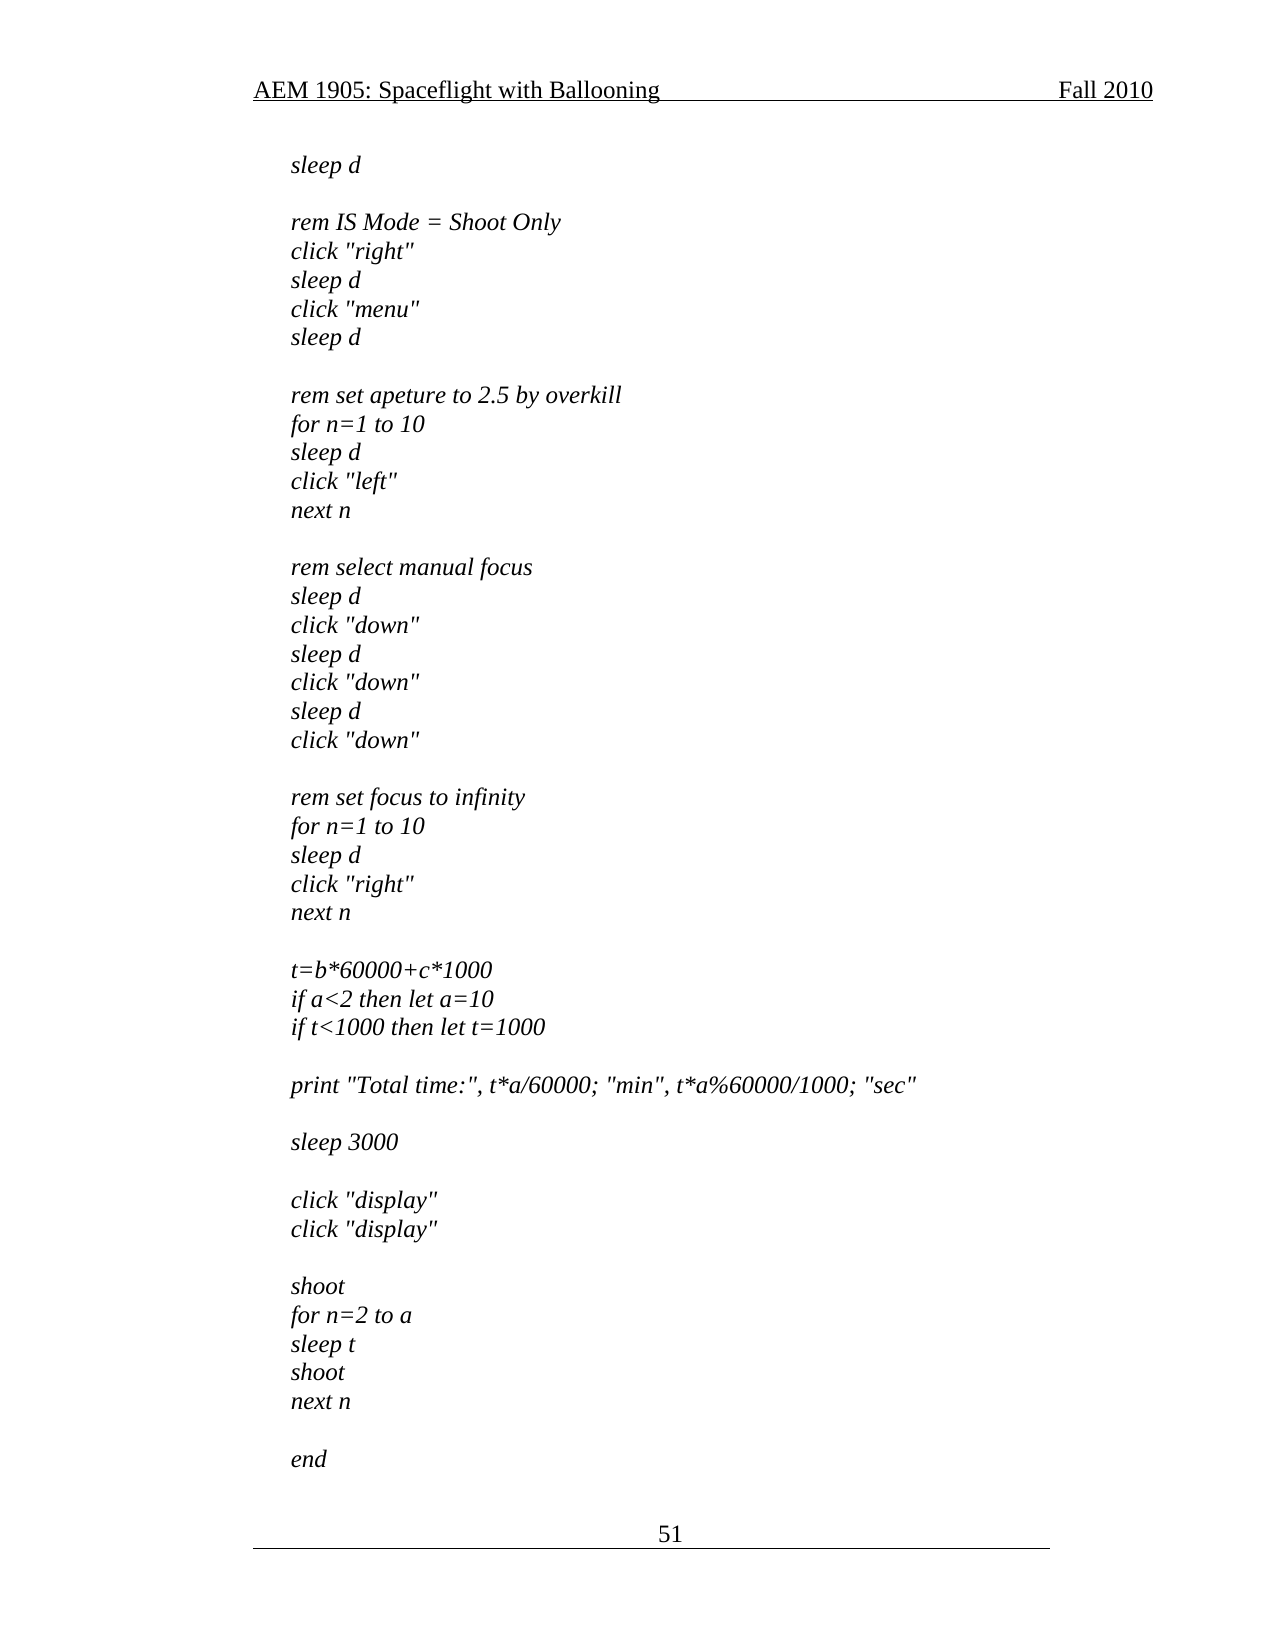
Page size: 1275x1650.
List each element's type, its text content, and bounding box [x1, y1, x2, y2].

text sleep d [291, 437, 1087, 466]
text click "left" [291, 466, 1087, 495]
text click "right" [291, 869, 1087, 897]
text end [291, 1444, 1087, 1472]
text rem IS Mode = Shoot Only [291, 207, 1087, 236]
text click "right" [291, 236, 1087, 265]
text next n [291, 1386, 1087, 1415]
text click "menu" [291, 294, 1087, 322]
text sleep 3000 [291, 1127, 1087, 1156]
text next n [291, 897, 1087, 926]
text rem set focus to infinity [291, 782, 1087, 811]
text sleep d [291, 840, 1087, 869]
text click "display" [291, 1185, 1087, 1214]
text click "down" [291, 725, 1087, 754]
text click "down" [291, 667, 1087, 696]
text sleep t [291, 1329, 1087, 1357]
text click "display" [291, 1214, 1087, 1242]
text sleep d [291, 639, 1087, 667]
text if a<2 then let a=10 [291, 984, 1087, 1012]
text sleep d [291, 322, 1087, 351]
text for n=1 to 10 [291, 409, 1087, 437]
text for n=1 to 10 [291, 811, 1087, 840]
text shoot [291, 1271, 1087, 1300]
text sleep d [291, 581, 1087, 610]
text rem select manual focus [291, 552, 1087, 581]
text sleep d [291, 150, 1087, 179]
text next n [291, 495, 1087, 524]
text if t<1000 then let t=1000 [291, 1012, 1087, 1041]
text rem set apeture to 2.5 by overkill [291, 380, 1087, 409]
text print "Total time:", t*a/60000; "min", t*a%60000/1000; "sec" [291, 1070, 1087, 1099]
text t=b*60000+c*1000 [291, 955, 1087, 984]
text sleep d [291, 696, 1087, 725]
text click "down" [291, 610, 1087, 639]
text for n=2 to a [291, 1300, 1087, 1329]
text shoot [291, 1357, 1087, 1386]
text sleep d [291, 265, 1087, 294]
